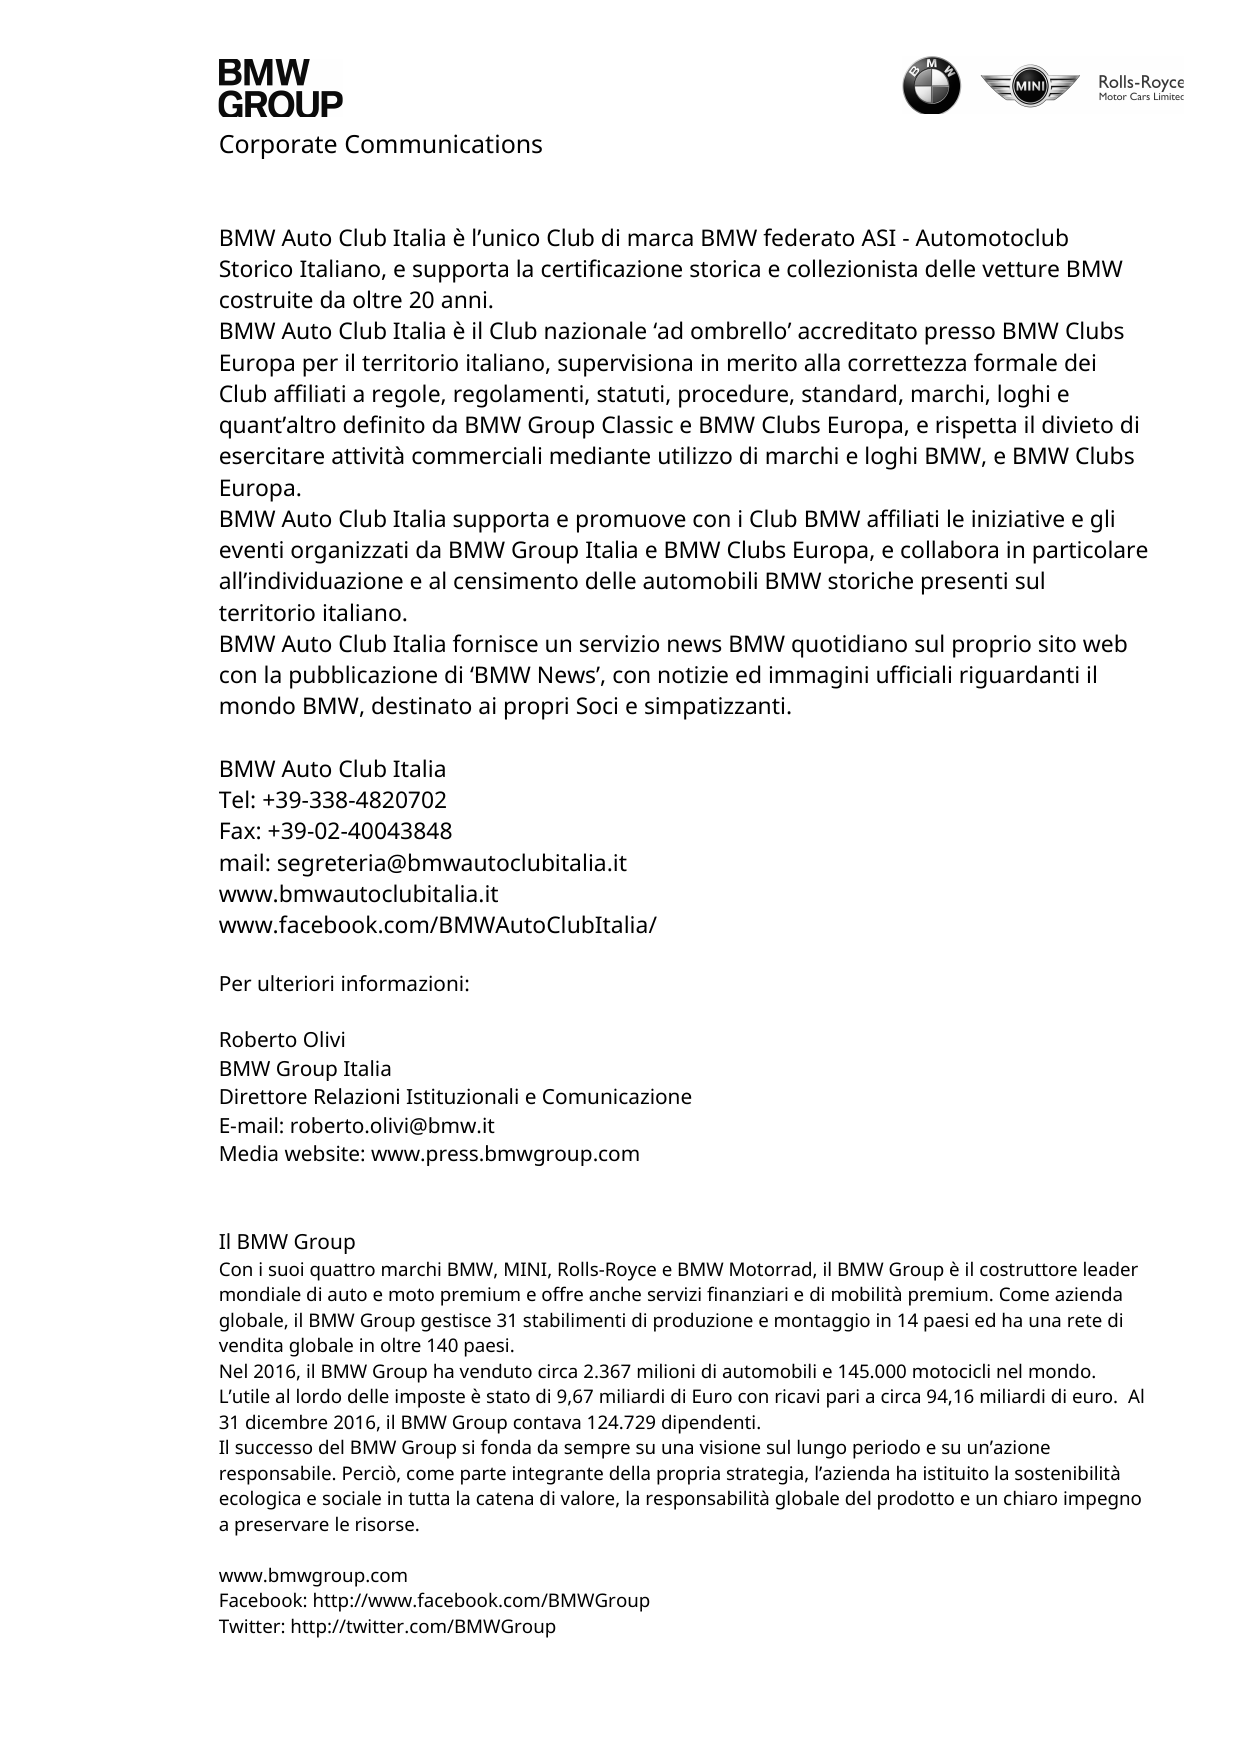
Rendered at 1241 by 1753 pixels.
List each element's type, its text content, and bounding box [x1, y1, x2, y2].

text Twitter: http://twitter.com/BMWGroup [218, 1613, 1149, 1639]
picture [218, 59, 343, 116]
text Fax: +39-02-40043848 [218, 815, 1149, 847]
text BMW Auto Club Italia fornisce un servizio news BMW quotidiano sul proprio sito web con la pubblicazione di ‘BMW News’, con notizie ed immagini ufficiali riguardanti il mondo BMW, destinato ai propri Soci e simpatizzanti. [218, 628, 1149, 722]
text BMW Group Italia Direttore Relazioni Istituzionali e Comunicazione E-mail: roberto.olivi@bmw.it [218, 1054, 1149, 1139]
text Con i suoi quattro marchi BMW, MINI, Rolls-Royce e BMW Motorrad, il BMW Group è il costruttore leader mondiale di auto e moto premium e offre anche servizi finanziari e di mobilità premium. Come azienda globale, il BMW Group gestisce 31 stabilimenti di produzione e montaggio in 14 paesi ed ha una rete di vendita globale in oltre 140 paesi. [218, 1256, 1149, 1358]
text Il successo del BMW Group si fonda da sempre su una visione sul lungo periodo e su un’azione responsabile. Perciò, come parte integrante della propria strategia, l’azienda ha istituito la sostenibilità ecologica e sociale in tutta la catena di valore, la responsabilità globale del prodotto e un chiaro impegno a preservare le risorse. [218, 1434, 1149, 1537]
text www.bmwautoclubitalia.it [218, 878, 1149, 909]
picture [902, 56, 1184, 113]
text BMW Auto Club Italia è il Club nazionale ‘ad ombrello’ accreditato presso BMW Clubs Europa per il territorio italiano, supervisiona in merito alla correttezza formale dei Club affiliati a regole, regolamenti, statuti, procedure, standard, marchi, loghi e quant’altro definito da BMW Group Classic e BMW Clubs Europa, e rispetta il divieto di esercitare attività commerciali mediante utilizzo di marchi e loghi BMW, e BMW Clubs Europa. [218, 315, 1149, 503]
text Roberto Olivi [218, 1026, 1149, 1054]
text Tel: +39-338-4820702 [218, 784, 1149, 815]
text Nel 2016, il BMW Group ha venduto circa 2.367 milioni di automobili e 145.000 motocicli nel mondo. L’utile al lordo delle imposte è stato di 9,67 miliardi di Euro con ricavi pari a circa 94,16 miliardi di euro. Al 31 dicembre 2016, il BMW Group contava 124.729 dipendenti. [218, 1358, 1149, 1434]
text Per ulteriori informazioni: [218, 969, 1149, 997]
text BMW Auto Club Italia supporta e promuove con i Club BMW affiliati le iniziative e gli eventi organizzati da BMW Group Italia e BMW Clubs Europa, e collabora in particolare all’individuazione e al censimento delle automobili BMW storiche presenti sul territorio italiano. [218, 503, 1149, 628]
text Il BMW Group [218, 1227, 1149, 1256]
text mail: segreteria@bmwautoclubitalia.it [218, 847, 1149, 878]
text BMW Auto Club Italia [218, 753, 1149, 784]
text www.facebook.com/BMWAutoClubItalia/ [218, 909, 1149, 940]
text www.bmwgroup.com [218, 1562, 1149, 1588]
text Media website: www.press.bmwgroup.com [218, 1139, 1149, 1168]
text Facebook: http://www.facebook.com/BMWGroup [218, 1588, 1149, 1613]
text BMW Auto Club Italia è l’unico Club di marca BMW federato ASI - Automotoclub Storico Italiano, e supporta la certificazione storica e collezionista delle vetture BMW costruite da oltre 20 anni. [218, 222, 1149, 315]
